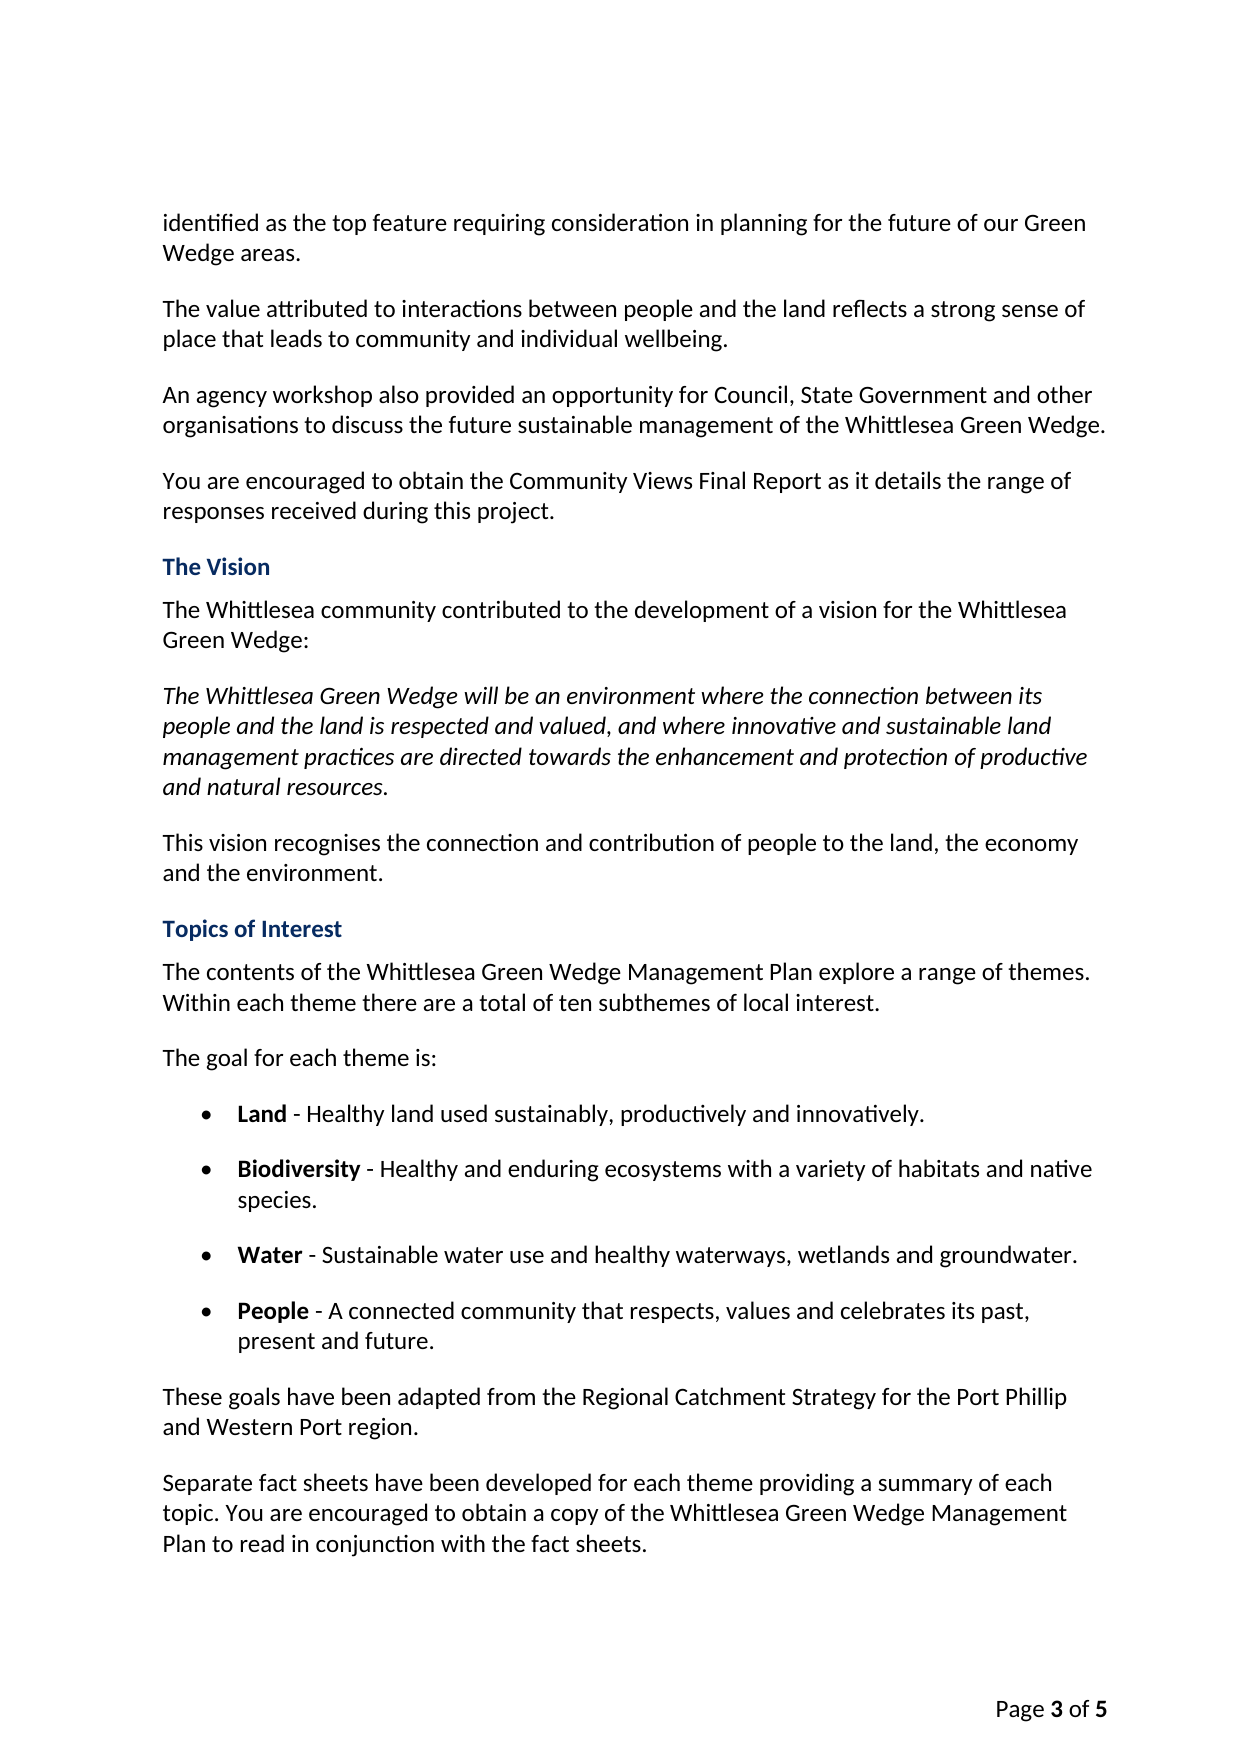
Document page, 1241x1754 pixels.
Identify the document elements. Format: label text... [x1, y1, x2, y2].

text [162, 207, 1107, 268]
text Separate fact sheets have been developed for each theme providing a summary of each topic. You are encouraged to obtain a copy of the Whittlesea Green Wedge Management Plan to read in conjunction with the fact sheets. [162, 1467, 1107, 1558]
text These goals have been adapted from the Regional Catchment Strategy for the Port Phillip and Western Port region. [162, 1381, 1107, 1442]
list People - A connected community that respects, values and celebrates its past, present and future. [200, 1295, 1107, 1356]
list Land - Healthy land used sustainably, productively and innovatively. [200, 1098, 1107, 1128]
subtitle Topics of Interest [162, 913, 1107, 944]
text The value attributed to interactions between people and the land reflects a strong sense of place that leads to community and individual wellbeing. [162, 293, 1107, 354]
text The Whittlesea Green Wedge will be an environment where the connection between its people and the land is respected and valued, and where innovative and sustainable land management practices are directed towards the enhancement and protection of productive and natural resources. [162, 680, 1107, 802]
text The Whittlesea community contributed to the development of a vision for the Whittlesea Green Wedge: [162, 594, 1107, 655]
text The contents of the Whittlesea Green Wedge Management Plan explore a range of themes. Within each theme there are a total of ten subthemes of local interest. [162, 956, 1107, 1017]
list Water - Sustainable water use and healthy waterways, wetlands and groundwater. [200, 1239, 1107, 1270]
text This vision recognises the connection and contribution of people to the land, the economy and the environment. [162, 827, 1107, 888]
text You are encouraged to obtain the Community Views Final Report as it details the range of responses received during this project. [162, 465, 1107, 526]
text An agency workshop also provided an opportunity for Council, State Government and other organisations to discuss the future sustainable management of the Whittlesea Green Wedge. [162, 379, 1107, 440]
text The goal for each theme is: [162, 1042, 1107, 1073]
list Biodiversity - Healthy and enduring ecosystems with a variety of habitats and native species. [200, 1153, 1107, 1214]
subtitle The Vision [162, 551, 1107, 581]
